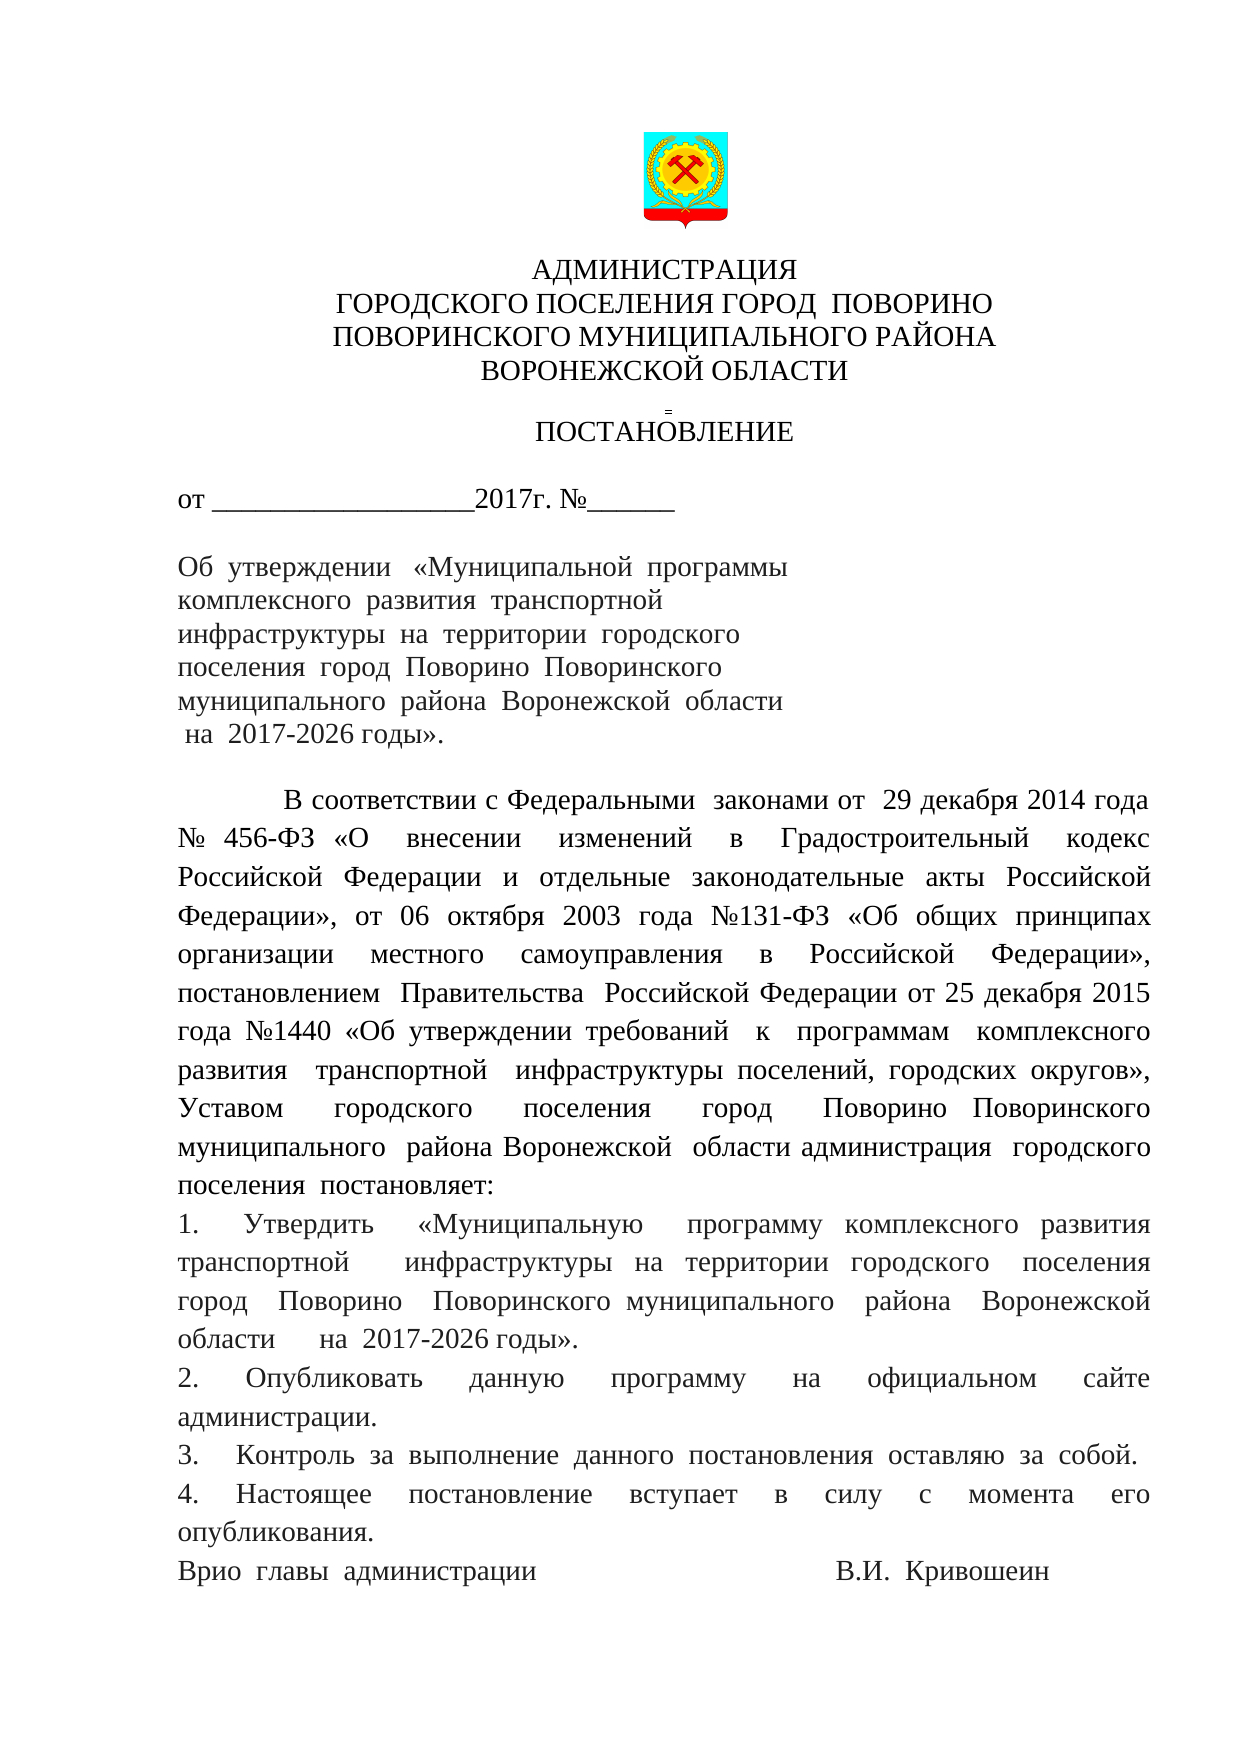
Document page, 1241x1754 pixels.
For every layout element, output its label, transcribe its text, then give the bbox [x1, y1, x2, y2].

text В соответствии с Федеральными законами от 29 декабря 2014 года № 456-ФЗ «О внесении изменений в Градостроительный кодекс Российской Федерации и отдельные законодательные акты Российской Федерации», от 06 октября 2003 года №131-ФЗ «Об общих принципах организации местного самоуправления в Российской Федерации», постановлением Правительства Российской Федерации от 25 декабря 2015 года №1440 «Об утверждении требований к программам комплексного развития транспортной инфраструктуры поселений, городских округов», Уставом городского поселения город Поворино Поворинского муниципального района Воронежской области администрация городского поселения постановляет: [177, 782, 1152, 1201]
text комплексного развития транспортной [177, 582, 1152, 616]
text поселения город Поворино Поворинского [177, 649, 1152, 683]
text ПОСТАНОВЛЕНИЕ [177, 414, 1152, 448]
text Об утверждении «Муниципальной программы [177, 549, 1152, 582]
text АДМИНИСТРАЦИЯ [177, 252, 1152, 286]
text 3. Контроль за выполнение данного постановления оставляю за собой. [177, 1437, 1152, 1471]
text от __________________2017г. №______ [177, 482, 1152, 515]
text 2. Опубликовать данную программу на официальном сайте администрации. [177, 1360, 1152, 1432]
text на 2017-2026 годы». [177, 716, 1152, 750]
text муниципального района Воронежской области [177, 683, 1152, 716]
picture [643, 132, 728, 229]
text 1. Утвердить «Муниципальную программу комплексного развития транспортной инфраструктуры на территории городского поселения город Поворино Поворинского муниципального района Воронежской области на 2017-2026 годы». [177, 1206, 1152, 1355]
text ВОРОНЕЖСКОЙ ОБЛАСТИ [177, 353, 1152, 386]
text ГОРОДСКОГО ПОСЕЛЕНИЯ ГОРОД ПОВОРИНО [177, 286, 1152, 319]
text Врио главы администрации В.И. Кривошеин [177, 1553, 1152, 1586]
text 4. Настоящее постановление вступает в силу с момента его опубликования. [177, 1476, 1152, 1548]
text инфраструктуры на территории городского [177, 616, 1152, 649]
text ПОВОРИНСКОГО МУНИЦИПАЛЬНОГО РАЙОНА [177, 319, 1152, 353]
